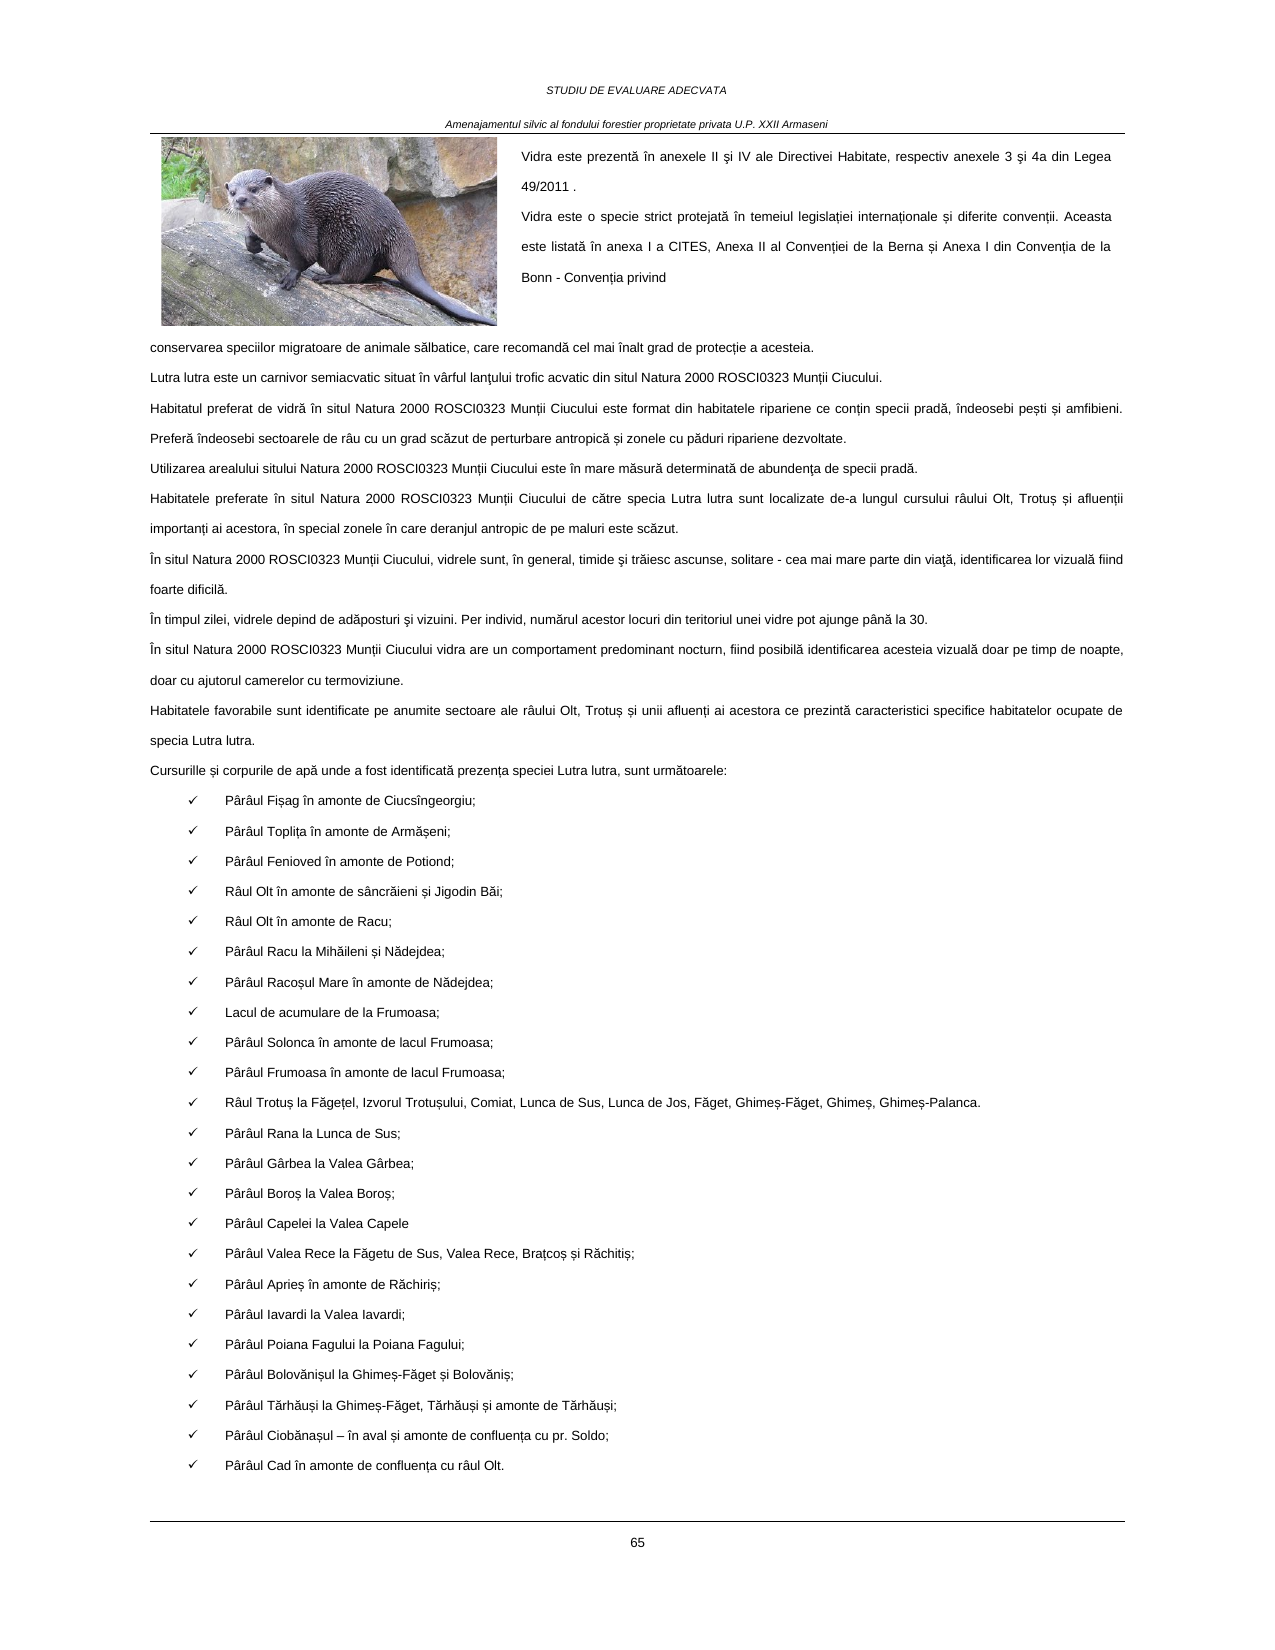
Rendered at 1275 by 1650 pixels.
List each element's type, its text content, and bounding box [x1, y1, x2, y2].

list Pârâul Iavardi la Valea Iavardi; [187, 1296, 1125, 1322]
list Pârâul Gârbea la Valea Gârbea; [187, 1145, 1125, 1171]
list Pârâul Fișag în amonte de Ciucsîngeorgiu; [187, 782, 1125, 809]
list Pârâul Aprieș în amonte de Răchiriș; [187, 1266, 1125, 1292]
text Habitatele preferate în situl Natura 2000 ROSCI0323 Munții Ciucului de către specia Lutra lutra sunt localizate de-a lungul cursului râului Olt, Trotuș și afluenții importanți ai acestora, în special zonele în care deranjul antropic de pe maluri este scăzut. [150, 480, 1125, 537]
picture [161, 137, 498, 326]
list Râul Olt în amonte de sâncrăieni și Jigodin Băi; [187, 873, 1125, 899]
list Pârâul Valea Rece la Făgetu de Sus, Valea Rece, Brațcoș și Răchitiș; [187, 1236, 1125, 1262]
list Pârâul Poiana Fagului la Poiana Fagului; [187, 1326, 1125, 1352]
text Cursurille și corpurile de apă unde a fost identificată prezența speciei Lutra lutra, sunt următoarele: [150, 752, 1125, 778]
text conservarea speciilor migratoare de animale sălbatice, care recomandă cel mai înalt grad de protecție a acesteia. [150, 329, 1125, 356]
list Lacul de acumulare de la Frumoasa; [187, 994, 1125, 1020]
list Pârâul Fenioved în amonte de Potiond; [187, 843, 1125, 869]
text În situl Natura 2000 ROSCI0323 Munții Ciucului vidra are un comportament predominant nocturn, fiind posibilă identificarea acesteia vizuală doar pe timp de noapte, doar cu ajutorul camerelor cu termoviziune. [150, 631, 1125, 688]
text Lutra lutra este un carnivor semiacvatic situat în vârful lanţului trofic acvatic din situl Natura 2000 ROSCI0323 Munții Ciucului. [150, 359, 1125, 386]
list Pârâul Racoșul Mare în amonte de Nădejdea; [187, 964, 1125, 990]
text Habitatul preferat de vidră în situl Natura 2000 ROSCI0323 Munții Ciucului este format din habitatele ripariene ce conțin specii pradă, îndeosebi pești și amfibieni. Preferă îndeosebi sectoarele de râu cu un grad scăzut de perturbare antropică și zonele cu păduri ripariene dezvoltate. [150, 390, 1125, 446]
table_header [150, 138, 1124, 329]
list Pârâul Bolovănișul la Ghimeș-Făget și Bolovăniș; [187, 1356, 1125, 1383]
list Pârâul Cad în amonte de confluența cu râul Olt. [187, 1447, 1125, 1473]
list Pârâul Boroș la Valea Boroș; [187, 1175, 1125, 1201]
list Pârâul Toplița în amonte de Armășeni; [187, 813, 1125, 839]
text În timpul zilei, vidrele depind de adăposturi şi vizuini. Per individ, numărul acestor locuri din teritoriul unei vidre pot ajunge până la 30. [150, 601, 1125, 627]
list Pârâul Racu la Mihăileni și Nădejdea; [187, 933, 1125, 960]
list Râul Olt în amonte de Racu; [187, 903, 1125, 929]
text În situl Natura 2000 ROSCI0323 Munții Ciucului, vidrele sunt, în general, timide şi trăiesc ascunse, solitare - cea mai mare parte din viaţă, identificarea lor vizuală fiind foarte dificilă. [150, 541, 1125, 597]
list Râul Trotuș la Făgețel, Izvorul Trotușului, Comiat, Lunca de Sus, Lunca de Jos, Făget, Ghimeș-Făget, Ghimeș, Ghimeș-Palanca. [187, 1084, 1125, 1111]
list Pârâul Rana la Lunca de Sus; [187, 1115, 1125, 1141]
list Pârâul Ciobănașul – în aval și amonte de confluența cu pr. Soldo; [187, 1417, 1125, 1443]
list Pârâul Frumoasa în amonte de lacul Frumoasa; [187, 1054, 1125, 1081]
list Pârâul Capelei la Valea Capele [187, 1205, 1125, 1232]
text Habitatele favorabile sunt identificate pe anumite sectoare ale râului Olt, Trotuș și unii afluenți ai acestora ce prezintă caracteristici specifice habitatelor ocupate de specia Lutra lutra. [150, 692, 1125, 748]
text Utilizarea arealului sitului Natura 2000 ROSCI0323 Munții Ciucului este în mare măsură determinată de abundenţa de specii pradă. [150, 450, 1125, 476]
list Pârâul Tărhăuși la Ghimeș-Făget, Tărhăuși și amonte de Tărhăuși; [187, 1387, 1125, 1413]
list Pârâul Solonca în amonte de lacul Frumoasa; [187, 1024, 1125, 1050]
